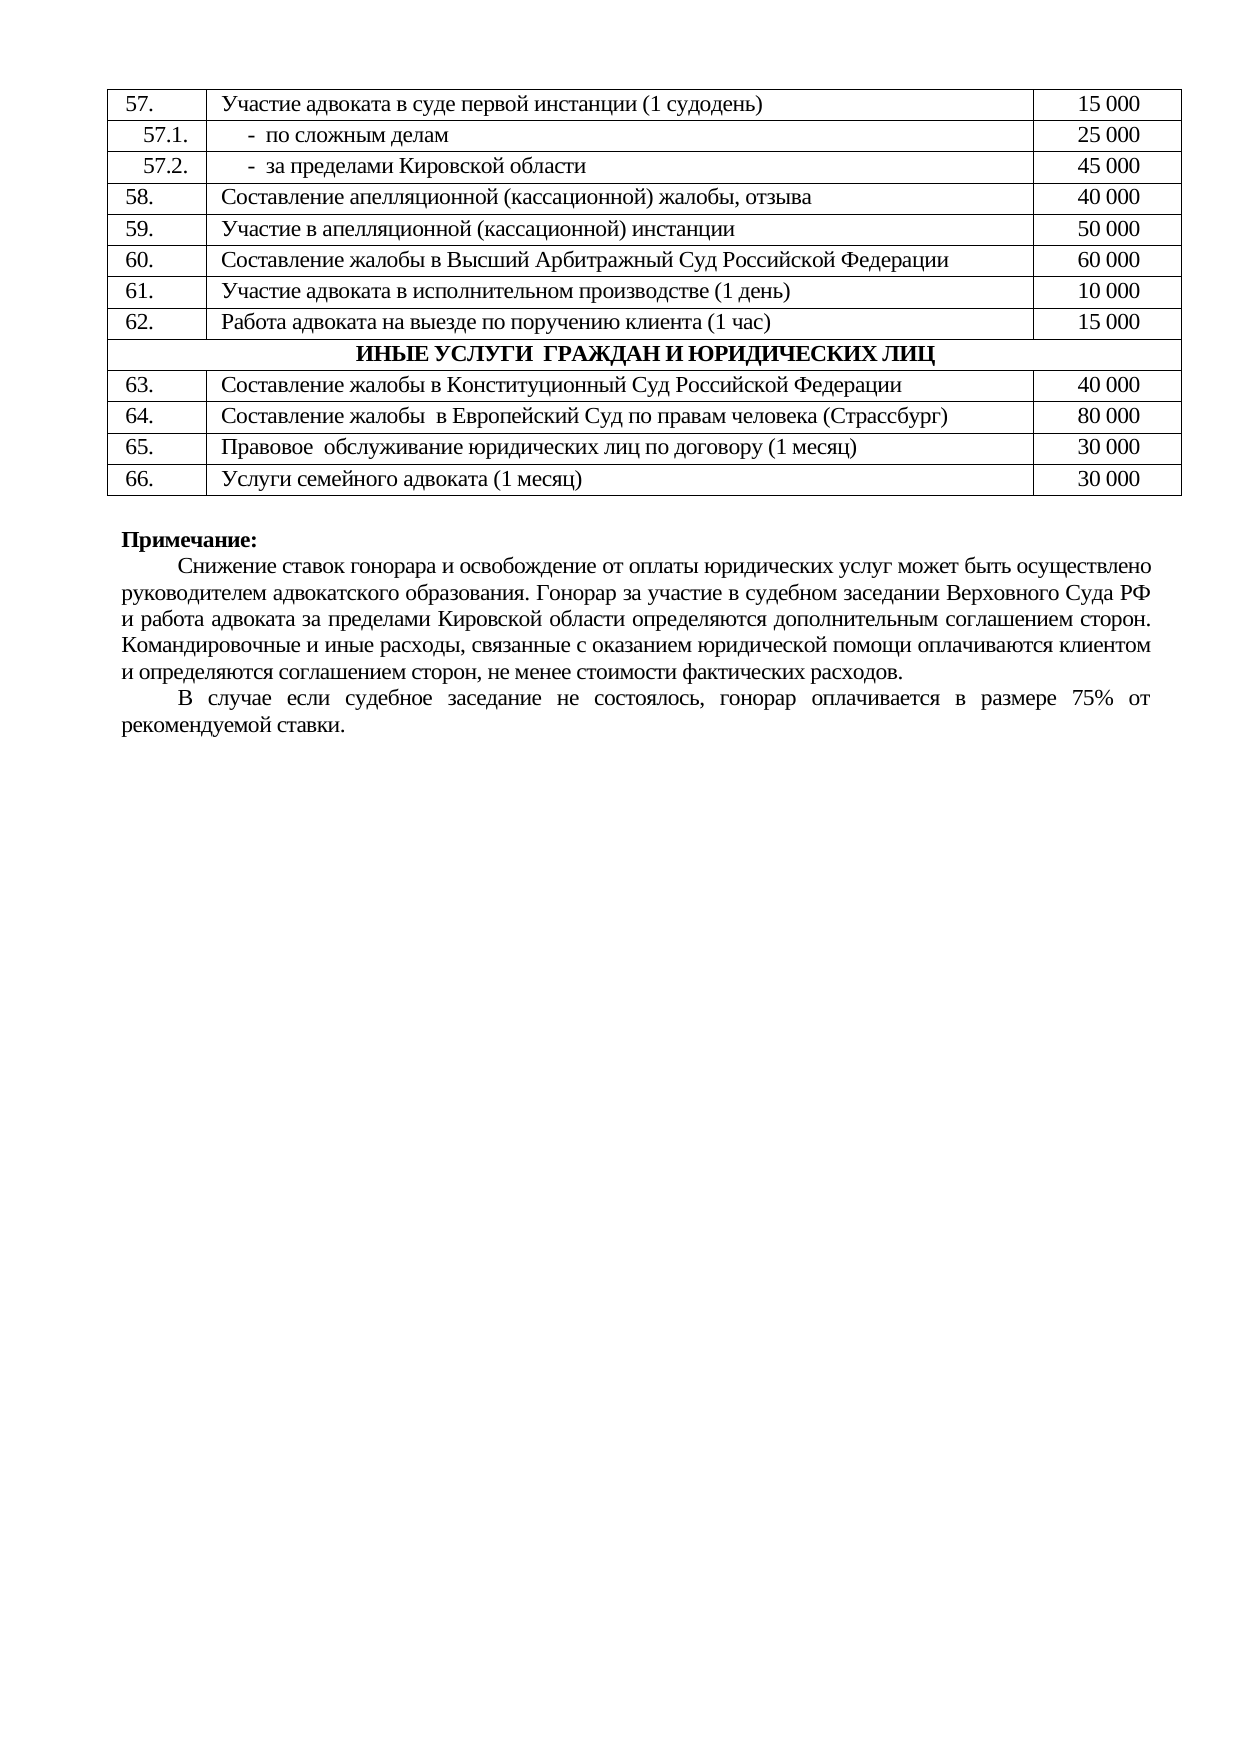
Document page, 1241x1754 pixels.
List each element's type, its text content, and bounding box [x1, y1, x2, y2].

table_cell [108, 434, 206, 464]
table_cell ИНЫЕ УСЛУГИ ГРАЖДАН И ЮРИДИЧЕСКИХ ЛИЦ [108, 340, 1181, 370]
table_cell - за пределами Кировской области [207, 152, 1033, 182]
table_cell Участие в апелляционной (кассационной) инстанции [207, 215, 1033, 245]
table_cell 25 000 [1034, 121, 1181, 151]
table_cell 30 000 [1034, 434, 1181, 464]
table_cell 15 000 [1034, 90, 1181, 120]
table_cell [108, 184, 206, 214]
table_cell [108, 246, 206, 276]
table_cell Составление жалобы в Высший Арбитражный Суд Российской Федерации [207, 246, 1033, 276]
table_cell 57.2. [108, 152, 206, 182]
table_cell 60 000 [1034, 246, 1181, 276]
table_cell Работа адвоката на выезде по поручению клиента (1 час) [207, 309, 1033, 339]
text В случае если судебное заседание не состоялось, гонорар оплачивается в размере 75% от рекомендуемой ставки. [121, 684, 1152, 737]
table_cell Участие адвоката в суде первой инстанции (1 судодень) [207, 90, 1033, 120]
table_cell [108, 90, 206, 120]
table_cell Правовое обслуживание юридических лиц по договору (1 месяц) [207, 434, 1033, 464]
table_cell 50 000 [1034, 215, 1181, 245]
table_cell 40 000 [1034, 184, 1181, 214]
table_cell [108, 465, 206, 495]
table_cell Участие адвоката в исполнительном производстве (1 день) [207, 277, 1033, 307]
table_cell 30 000 [1034, 465, 1181, 495]
table_cell 45 000 [1034, 152, 1181, 182]
table_cell 15 000 [1034, 309, 1181, 339]
table_cell [108, 215, 206, 245]
table_cell [108, 371, 206, 401]
table_cell [108, 309, 206, 339]
table_cell [108, 402, 206, 432]
table_cell 80 000 [1034, 402, 1181, 432]
table_cell Составление жалобы в Европейский Суд по правам человека (Страссбург) [207, 402, 1033, 432]
table_cell 40 000 [1034, 371, 1181, 401]
table_cell 57.1. [108, 121, 206, 151]
table_cell Составление апелляционной (кассационной) жалобы, отзыва [207, 184, 1033, 214]
table_cell Составление жалобы в Конституционный Суд Российской Федерации [207, 371, 1033, 401]
table_cell [108, 277, 206, 307]
text Снижение ставок гонорара и освобождение от оплаты юридических услуг может быть осуществлено руководителем адвокатского образования. Гонорар за участие в судебном заседании Верховного Суда РФ и работа адвоката за пределами Кировской области определяются дополнительным соглашением сторон. Командировочные и иные расходы, связанные с оказанием юридической помощи оплачиваются клиентом и определяются соглашением сторон, не менее стоимости фактических расходов. [121, 552, 1152, 684]
table_cell - по сложным делам [207, 121, 1033, 151]
table_cell Услуги семейного адвоката (1 месяц) [207, 465, 1033, 495]
text Примечание: [121, 526, 1152, 552]
table_cell 10 000 [1034, 277, 1181, 307]
